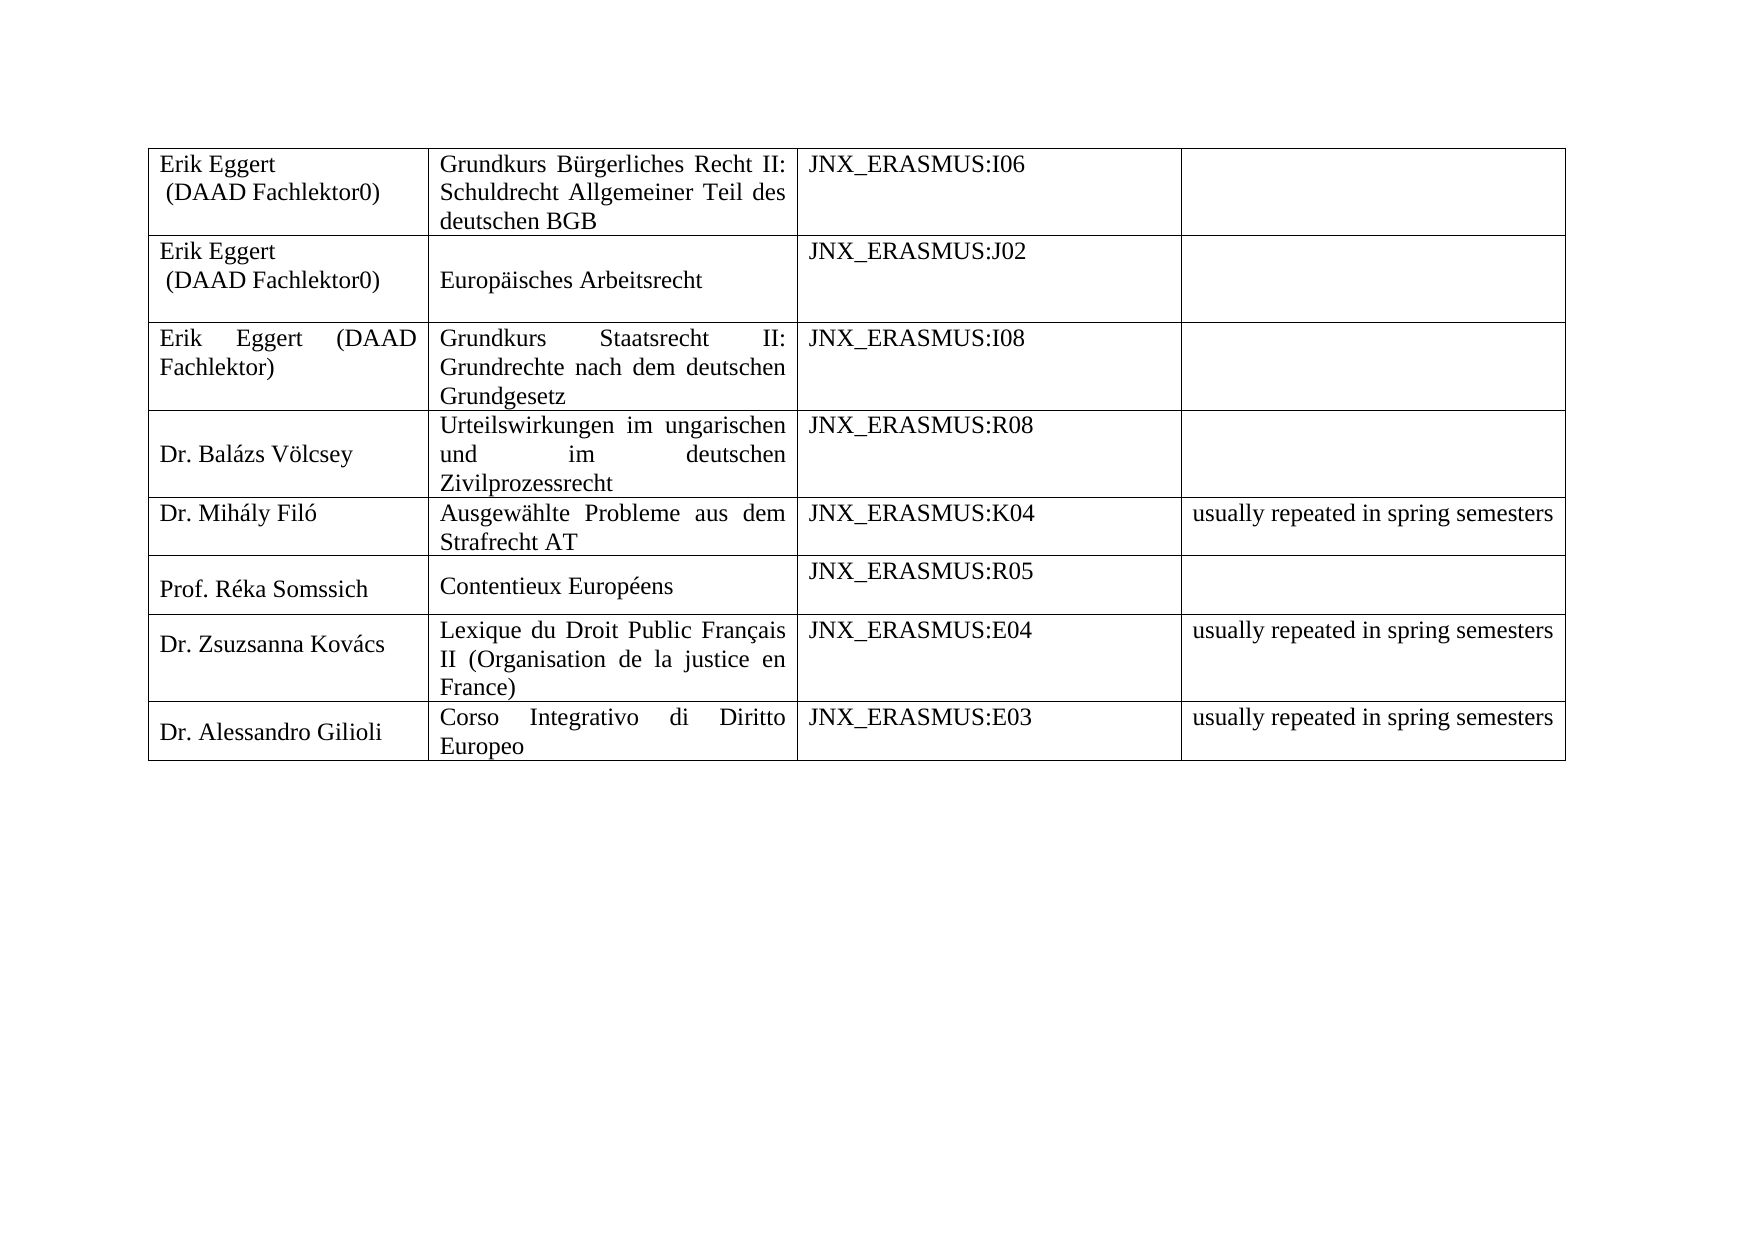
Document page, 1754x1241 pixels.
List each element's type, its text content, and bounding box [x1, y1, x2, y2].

table_cell JNX_ERASMUS:E04 [798, 615, 1181, 701]
table_cell JNX_ERASMUS:R08 [798, 411, 1181, 497]
table_cell Erik Eggert (DAAD Fachlektor0) [149, 236, 428, 322]
table_cell Ausgewählte Probleme aus dem Strafrecht AT [429, 498, 797, 555]
table_cell Prof. Réka Somssich [149, 556, 428, 614]
table_cell [1182, 149, 1565, 235]
table_cell usually repeated in spring semesters [1182, 702, 1565, 760]
table_cell Dr. Balázs Völcsey [149, 411, 428, 497]
table_cell Dr. Mihály Filó [149, 498, 428, 555]
table_cell Dr. Zsuzsanna Kovács [149, 615, 428, 701]
table_cell [1182, 411, 1565, 497]
table_cell JNX_ERASMUS:R05 [798, 556, 1181, 614]
table_cell JNX_ERASMUS:E03 [798, 702, 1181, 760]
table_cell Grundkurs Bürgerliches Recht II: Schuldrecht Allgemeiner Teil des deutschen BGB [429, 149, 797, 235]
table_cell Europäisches Arbeitsrecht [429, 236, 797, 322]
table_cell [1182, 556, 1565, 614]
table_cell Urteilswirkungen im ungarischen und im deutschen Zivilprozessrecht [429, 411, 797, 497]
table_cell Grundkurs Staatsrecht II: Grundrechte nach dem deutschen Grundgesetz [429, 323, 797, 409]
table_cell Dr. Alessandro Gilioli [149, 702, 428, 760]
table_cell JNX_ERASMUS:I06 [798, 149, 1181, 235]
table_cell Erik Eggert (DAAD Fachlektor) [149, 323, 428, 409]
table_cell JNX_ERASMUS:I08 [798, 323, 1181, 409]
table_cell JNX_ERASMUS:K04 [798, 498, 1181, 555]
table_cell [1182, 323, 1565, 409]
table_cell Contentieux Européens [429, 556, 797, 614]
table_cell usually repeated in spring semesters [1182, 615, 1565, 701]
table_cell Erik Eggert (DAAD Fachlektor0) [149, 149, 428, 235]
table_cell Lexique du Droit Public Français II (Organisation de la justice en France) [429, 615, 797, 701]
table_cell [1182, 236, 1565, 322]
table_cell JNX_ERASMUS:J02 [798, 236, 1181, 322]
table_cell usually repeated in spring semesters [1182, 498, 1565, 555]
table_cell Corso Integrativo di Diritto Europeo [429, 702, 797, 760]
